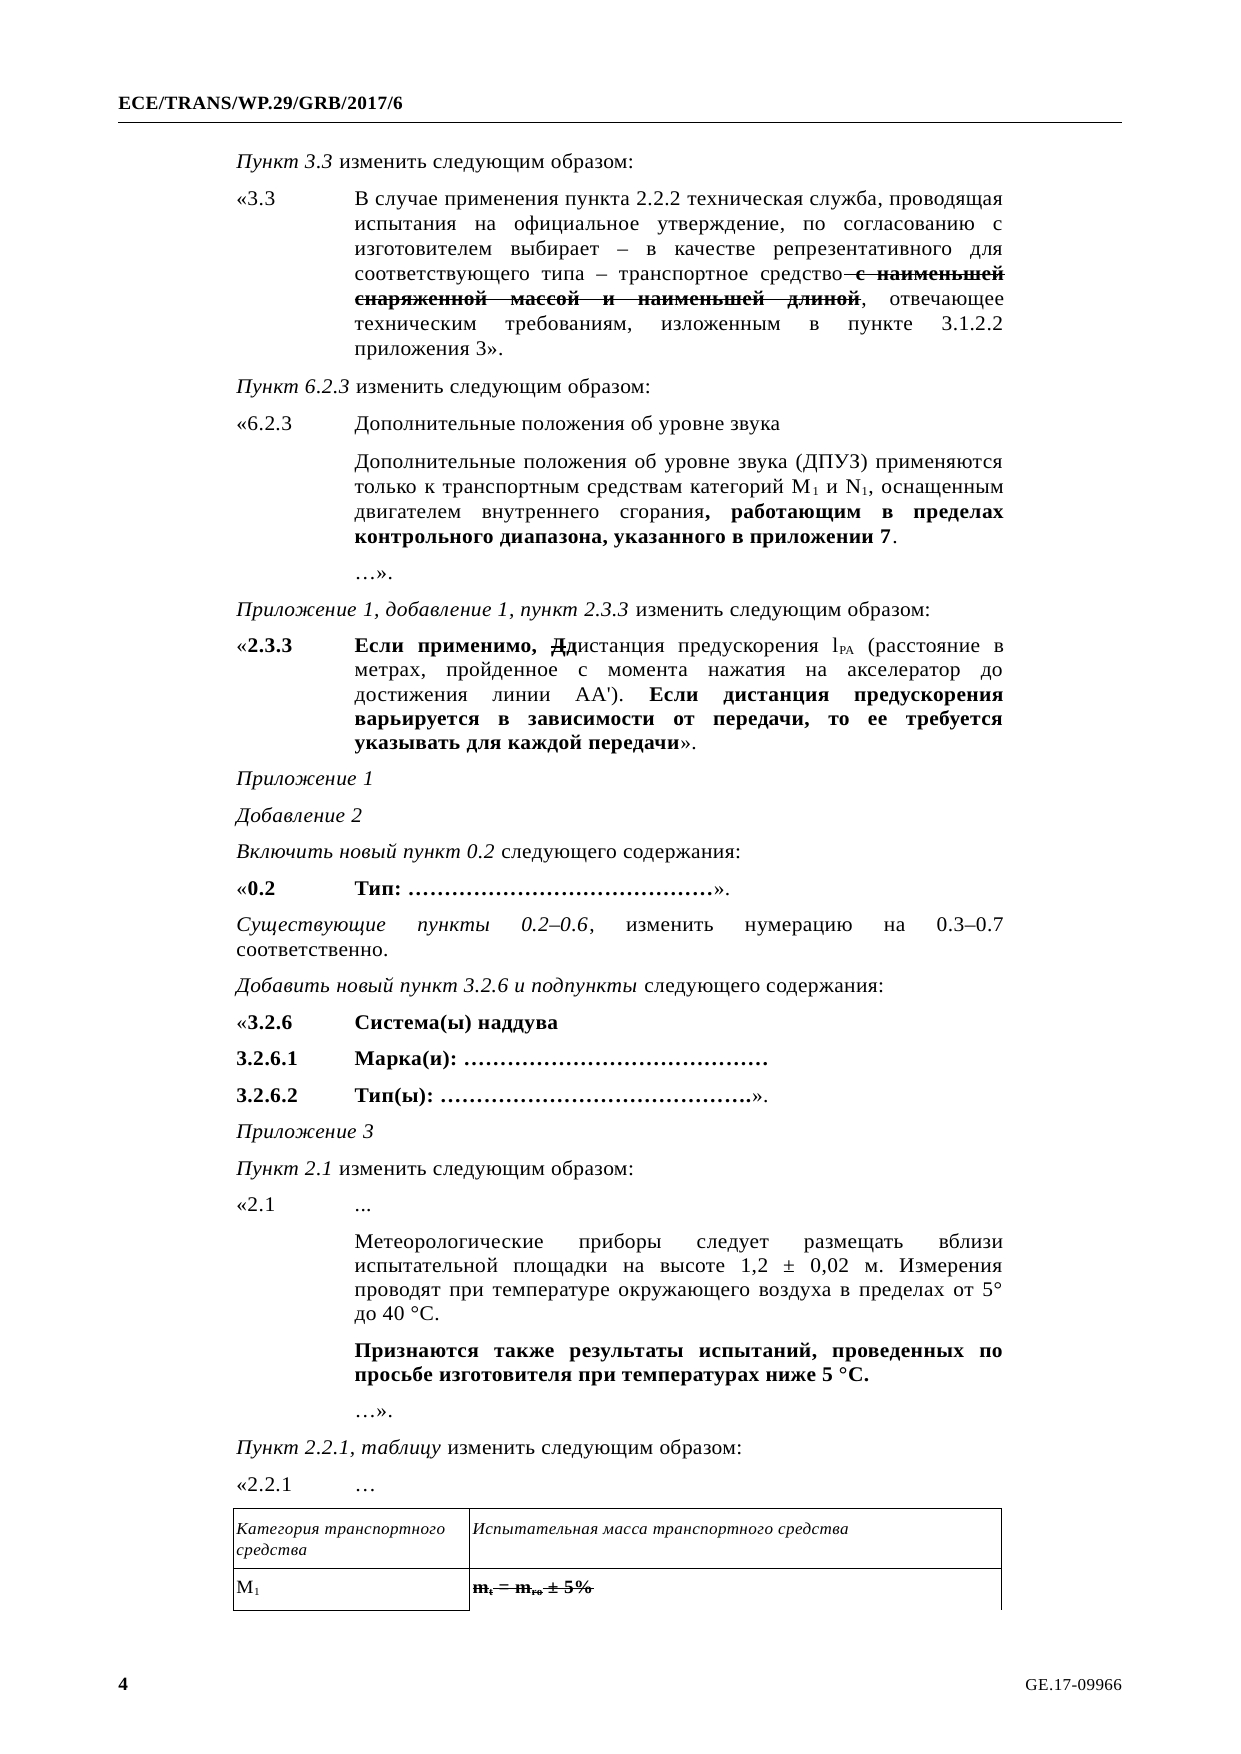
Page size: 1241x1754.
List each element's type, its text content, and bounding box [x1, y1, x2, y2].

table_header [470, 1509, 1001, 1567]
text «2.3.3 Если применимо, Ддистанция предускорения lPA (расстояние в метрах, пройденное с момента нажатия на акселератор до достижения линии AA'). Если дистанция предускорения варьируется в зависимости от передачи, то ее требуется указывать для каждой передачи». [236, 633, 1004, 754]
text Дополнительные положения об уровне звука (ДПУЗ) применяются только к транспортным средствам категорий M1 и N1, оснащенным двигателем внутреннего сгорания, работающим в пределах контрольного диапазона, указанного в приложении 7. [236, 448, 1004, 548]
text Признаются также результаты испытаний, проведенных по просьбе изготовителя при температурах ниже 5 °C. [236, 1338, 1004, 1386]
text …». [236, 560, 1004, 584]
text «3.3 В случае применения пункта 2.2.2 техническая служба, проводящая испытания на официальное утверждение, по согласованию с изготовителем выбирает – в качестве репрезентативного для соответствующего типа – транспортное средство с наименьшей снаряженной массой и наименьшей длиной, отвечающее техническим требованиям, изложенным в пункте 3.1.2.2 приложения 3». [236, 185, 1004, 360]
table_header Категория транспортного средства [234, 1509, 469, 1567]
text 3.2.6.1 Марка(и): …………………………………… [236, 1046, 1004, 1070]
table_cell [470, 1569, 1001, 1610]
text Включить новый пункт 0.2 следующего содержания: [236, 839, 1004, 863]
text Приложение 1, добавление 1, пункт 2.3.3 изменить следующим образом: [236, 597, 1004, 621]
text «0.2 Тип: ……………………………………». [236, 876, 1004, 900]
text Пункт 2.1 изменить следующим образом: [236, 1156, 1004, 1180]
text Приложение 1 [236, 766, 1004, 790]
text …». [236, 1398, 1004, 1422]
text Приложение 3 [236, 1119, 1004, 1143]
text «2.2.1 … [236, 1471, 1004, 1496]
text Пункт 3.3 изменить следующим образом: [236, 148, 1004, 173]
table_cell М1 [234, 1569, 469, 1610]
text Добавить новый пункт 3.2.6 и подпункты следующего содержания: [236, 973, 1004, 997]
text Метеорологические приборы следует размещать вблизи испытательной площадки на высоте 1,2 ± 0,02 м. Измерения проводят при температуре окружающего воздуха в пределах от 5° до 40 °C. [236, 1229, 1004, 1325]
text «6.2.3 Дополнительные положения об уровне звука [236, 410, 1004, 435]
text «2.1 ... [236, 1192, 1004, 1216]
text Существующие пункты 0.2–0.6, изменить нумерацию на 0.3–0.7 соответственно. [236, 912, 1004, 961]
text «3.2.6 Система(ы) наддува [236, 1009, 1004, 1034]
text Пункт 2.2.1, таблицу изменить следующим образом: [236, 1435, 1004, 1459]
text Пункт 6.2.3 изменить следующим образом: [236, 373, 1004, 398]
text 3.2.6.2 Тип(ы): …………………………………….». [236, 1083, 1004, 1107]
text Добавление 2 [236, 803, 1004, 827]
